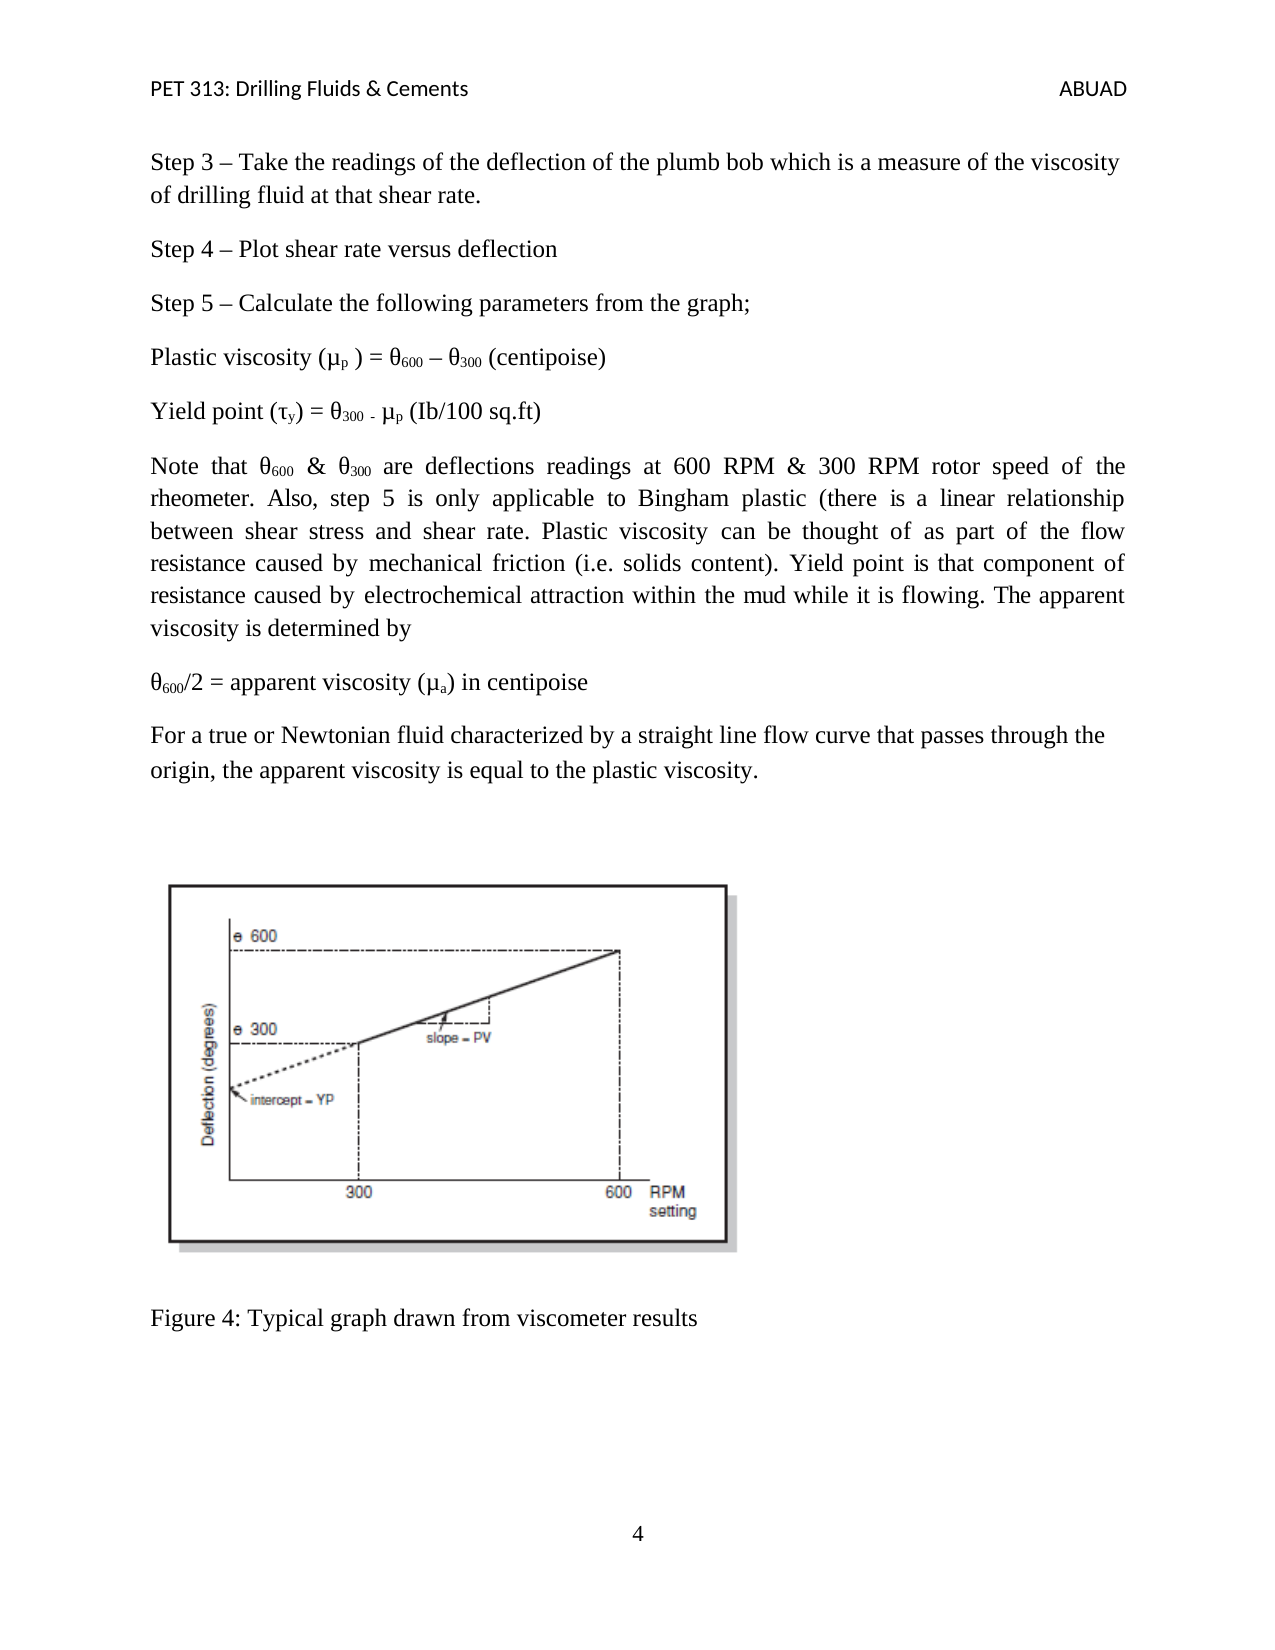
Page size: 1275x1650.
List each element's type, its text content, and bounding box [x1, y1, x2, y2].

text Yield point (τy) = θ300 - µp (Ib/100 sq.ft) [150, 397, 1139, 425]
text Figure 4: Typical graph drawn from viscometer results [150, 1303, 1139, 1332]
text Step 3 – Take the readings of the deflection of the plumb bob which is a measure of the viscosity of drilling fluid at that shear rate. [150, 147, 1135, 209]
text For a true or Newtonian fluid characterized by a straight line flow curve that passes through the origin, the apparent viscosity is equal to the plastic viscosity. [150, 721, 1139, 784]
text θ600/2 = apparent viscosity (µa) in centipoise [150, 667, 1139, 696]
text Step 4 – Plot shear rate versus deflection [150, 234, 1139, 263]
text Note that θ600 & θ300 are deflections readings at 600 RPM & 300 RPM rotor speed of the rheometer. Also, step 5 is only applicable to Bingham plastic (there is a linear relationship between shear stress and shear rate. Plastic viscosity can be thought of as part of the flow resistance caused by mechanical friction (i.e. solids content). Yield point is that component of resistance caused by electrochemical attraction within the mud while it is flowing. The apparent viscosity is determined by [150, 451, 1125, 642]
picture [153, 864, 801, 1279]
text Step 5 – Calculate the following parameters from the graph; Plastic viscosity (µp ) = θ600 – θ300 (centipoise) [150, 288, 753, 371]
